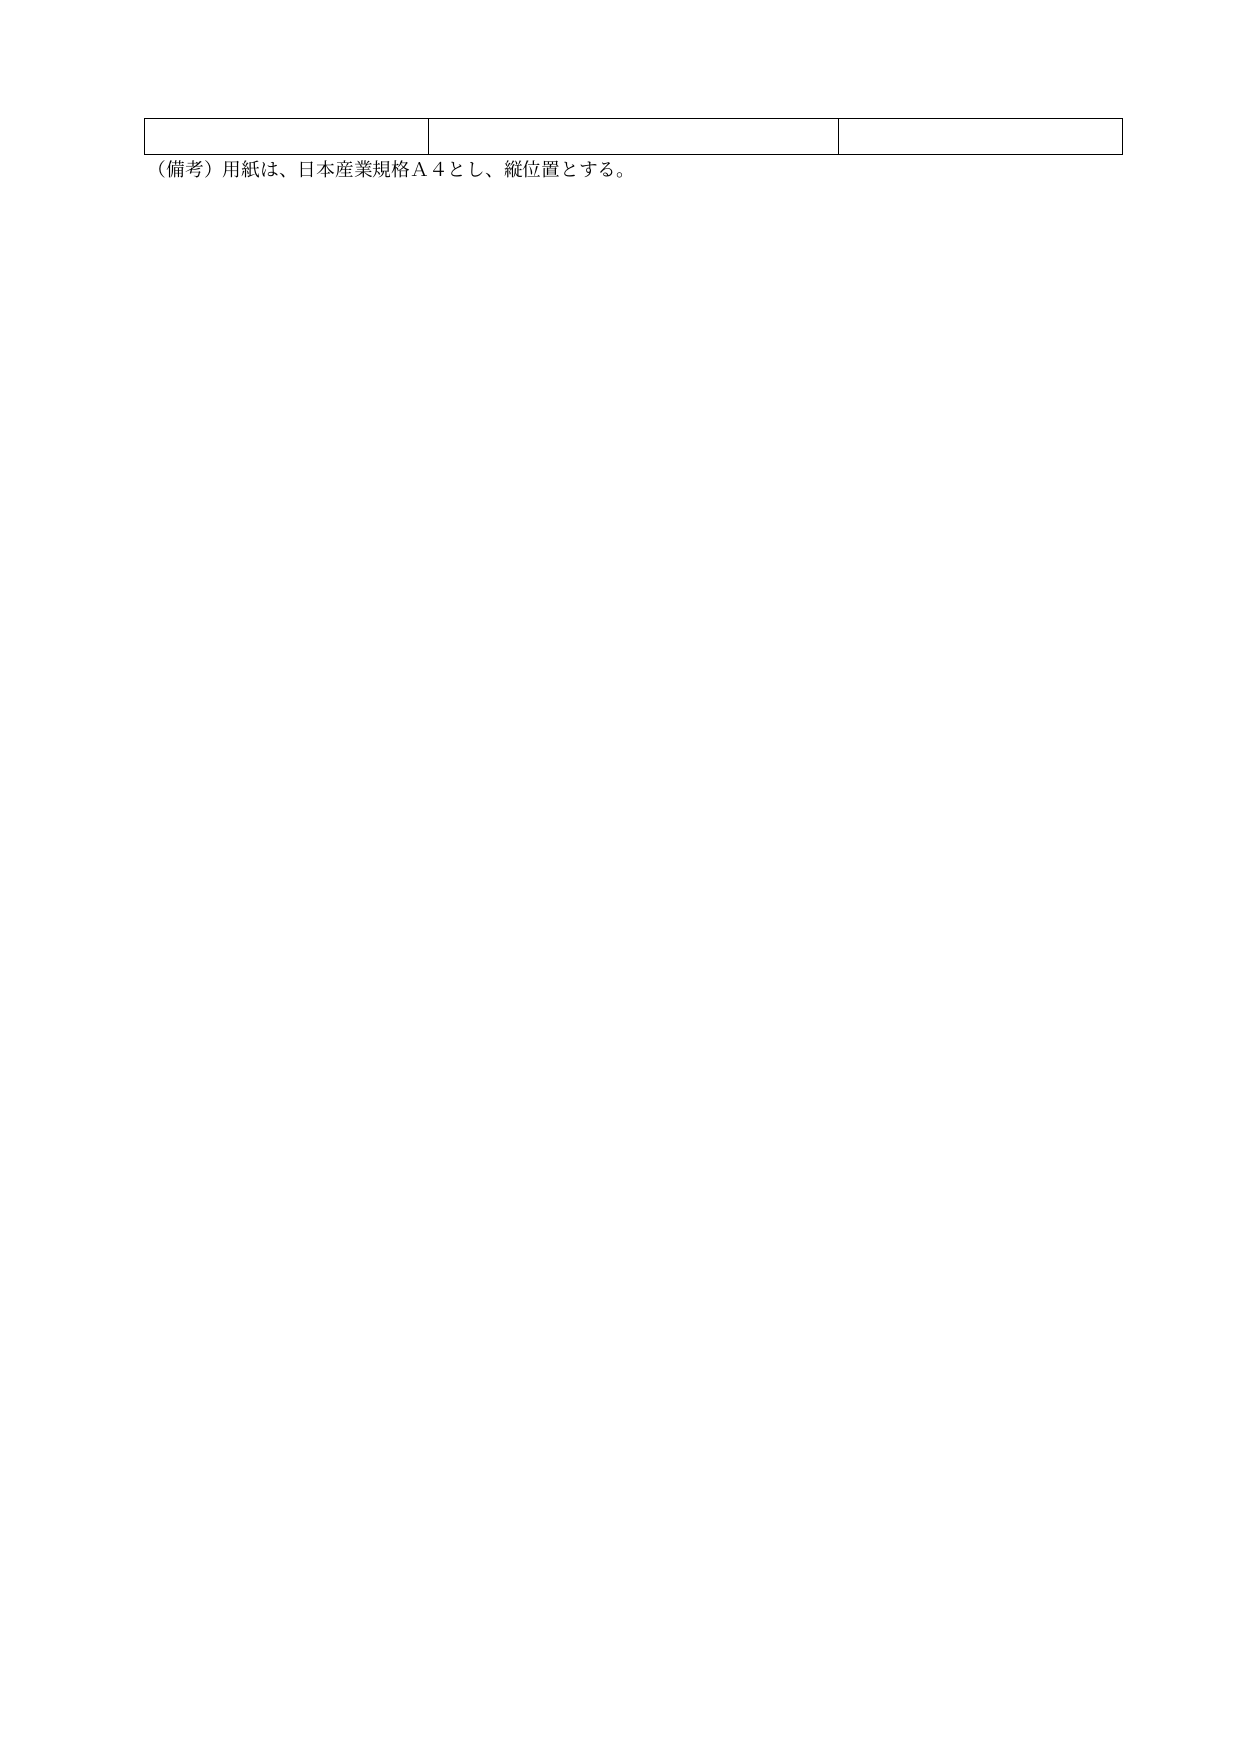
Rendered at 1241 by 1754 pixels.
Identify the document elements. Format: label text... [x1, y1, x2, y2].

table_cell [839, 119, 1122, 153]
table_cell [145, 119, 428, 153]
text （備考）用紙は、日本産業規格Ａ４とし、縦位置とする。 [148, 155, 1122, 181]
table_cell [429, 119, 838, 153]
